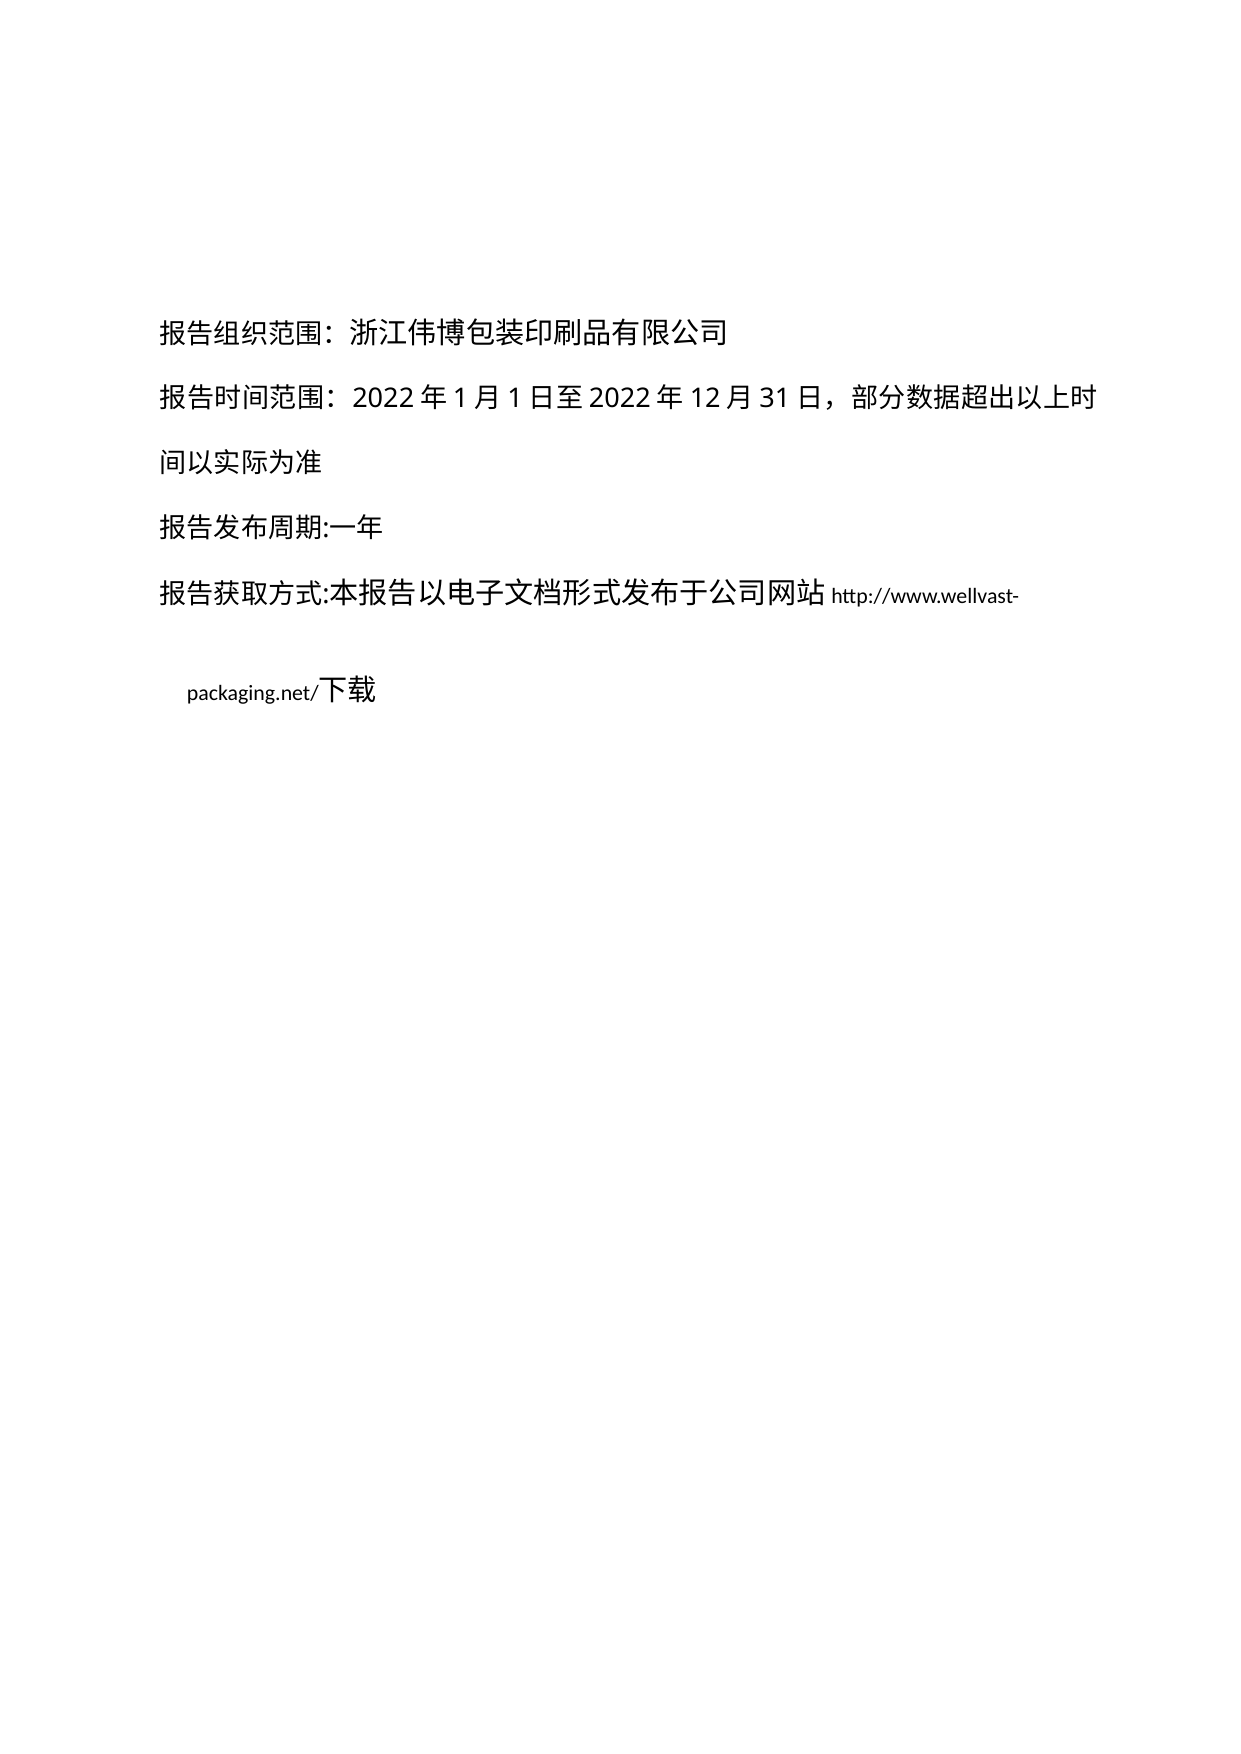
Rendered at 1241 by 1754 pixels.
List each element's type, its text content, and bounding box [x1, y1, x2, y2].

text 报告发布周期:一年 [159, 493, 1098, 558]
text 报告获取方式:本报告以电子文档形式发布于公司网站http://www.wellvast-packaging.net/下载 [159, 558, 1098, 720]
text 报告时间范围：2022年1月1日至2022年12月31日，部分数据超出以上时间以实际为准 [159, 363, 1098, 493]
text 报告组织范围：浙江伟博包装印刷品有限公司 [159, 298, 990, 363]
